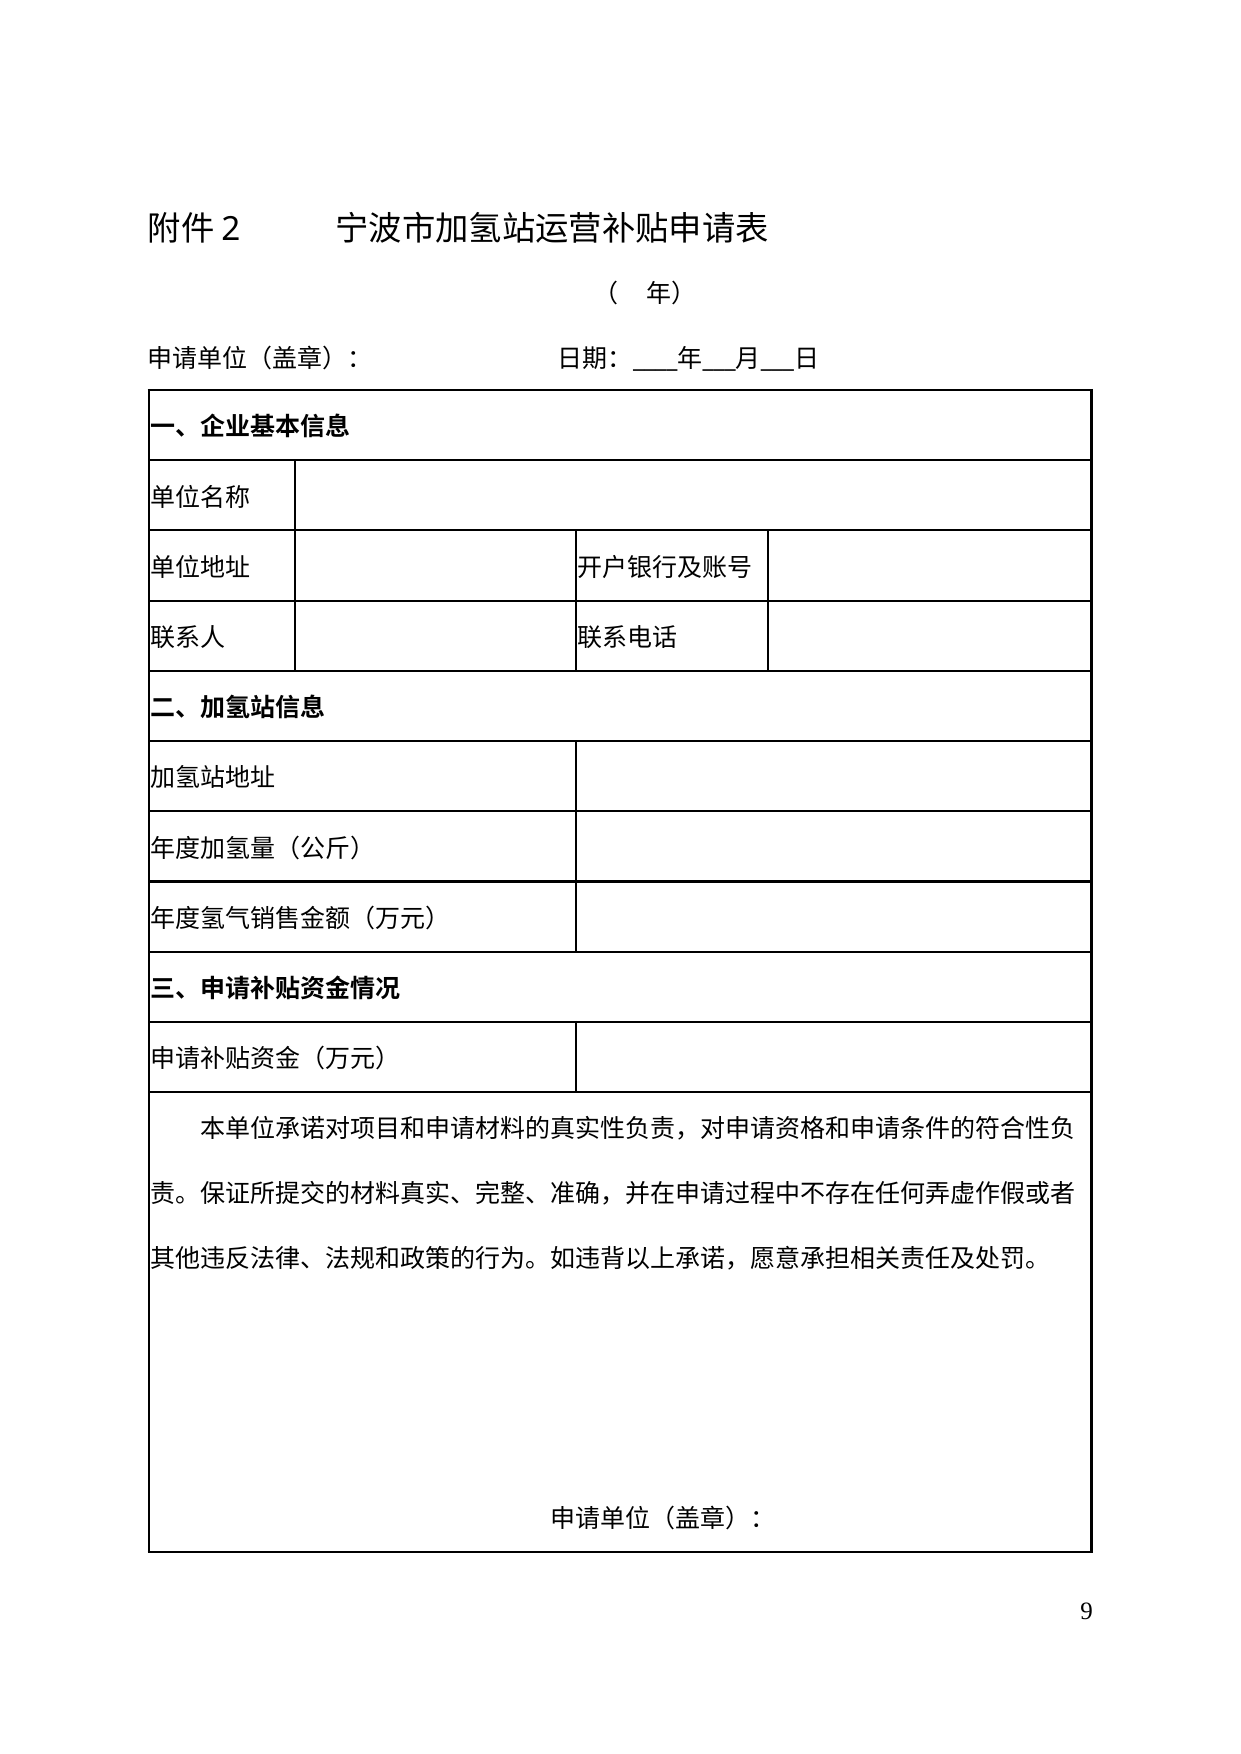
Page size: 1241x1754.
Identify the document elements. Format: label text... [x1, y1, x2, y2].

table_cell 申请补贴资金（万元） [150, 1023, 575, 1091]
table_cell [577, 742, 1090, 810]
table_cell [577, 1023, 1090, 1091]
table_cell 开户银行及账号 [577, 531, 767, 599]
table_cell 二、加氢站信息 [150, 672, 1090, 740]
table_cell 联系人 [150, 602, 294, 670]
table_cell 三、申请补贴资金情况 [150, 953, 1090, 1021]
table_cell [296, 531, 575, 599]
table_header 一、企业基本信息 [150, 391, 1090, 459]
table_cell 联系电话 [577, 602, 767, 670]
table_cell 年度氢气销售金额（万元） [150, 883, 575, 951]
text 附件2 宁波市加氢站运营补贴申请表 [148, 194, 1092, 259]
table_cell [577, 812, 1090, 880]
table_cell [577, 883, 1090, 951]
table_cell [769, 602, 1090, 670]
table_cell 年度加氢量（公斤） [150, 812, 575, 880]
table_cell [296, 602, 575, 670]
text 申请单位（盖章）： 日期：____年___月___日 [148, 324, 1092, 389]
table_cell 加氢站地址 [150, 742, 575, 810]
table_cell 单位名称 [150, 461, 294, 529]
text （ 年） [148, 259, 1092, 324]
table_cell [769, 531, 1090, 599]
table_cell 单位地址 [150, 531, 294, 599]
table_cell 本单位承诺对项目和申请材料的真实性负责，对申请资格和申请条件的符合性负责。保证所提交的材料真实、完整、准确，并在申请过程中不存在任何弄虚作假或者其他违反法律、法规和政策的行为。如违背以上承诺，愿意承担相关责任及处罚。 申请单位（盖章）： [150, 1093, 1090, 1551]
table_cell [296, 461, 1090, 529]
